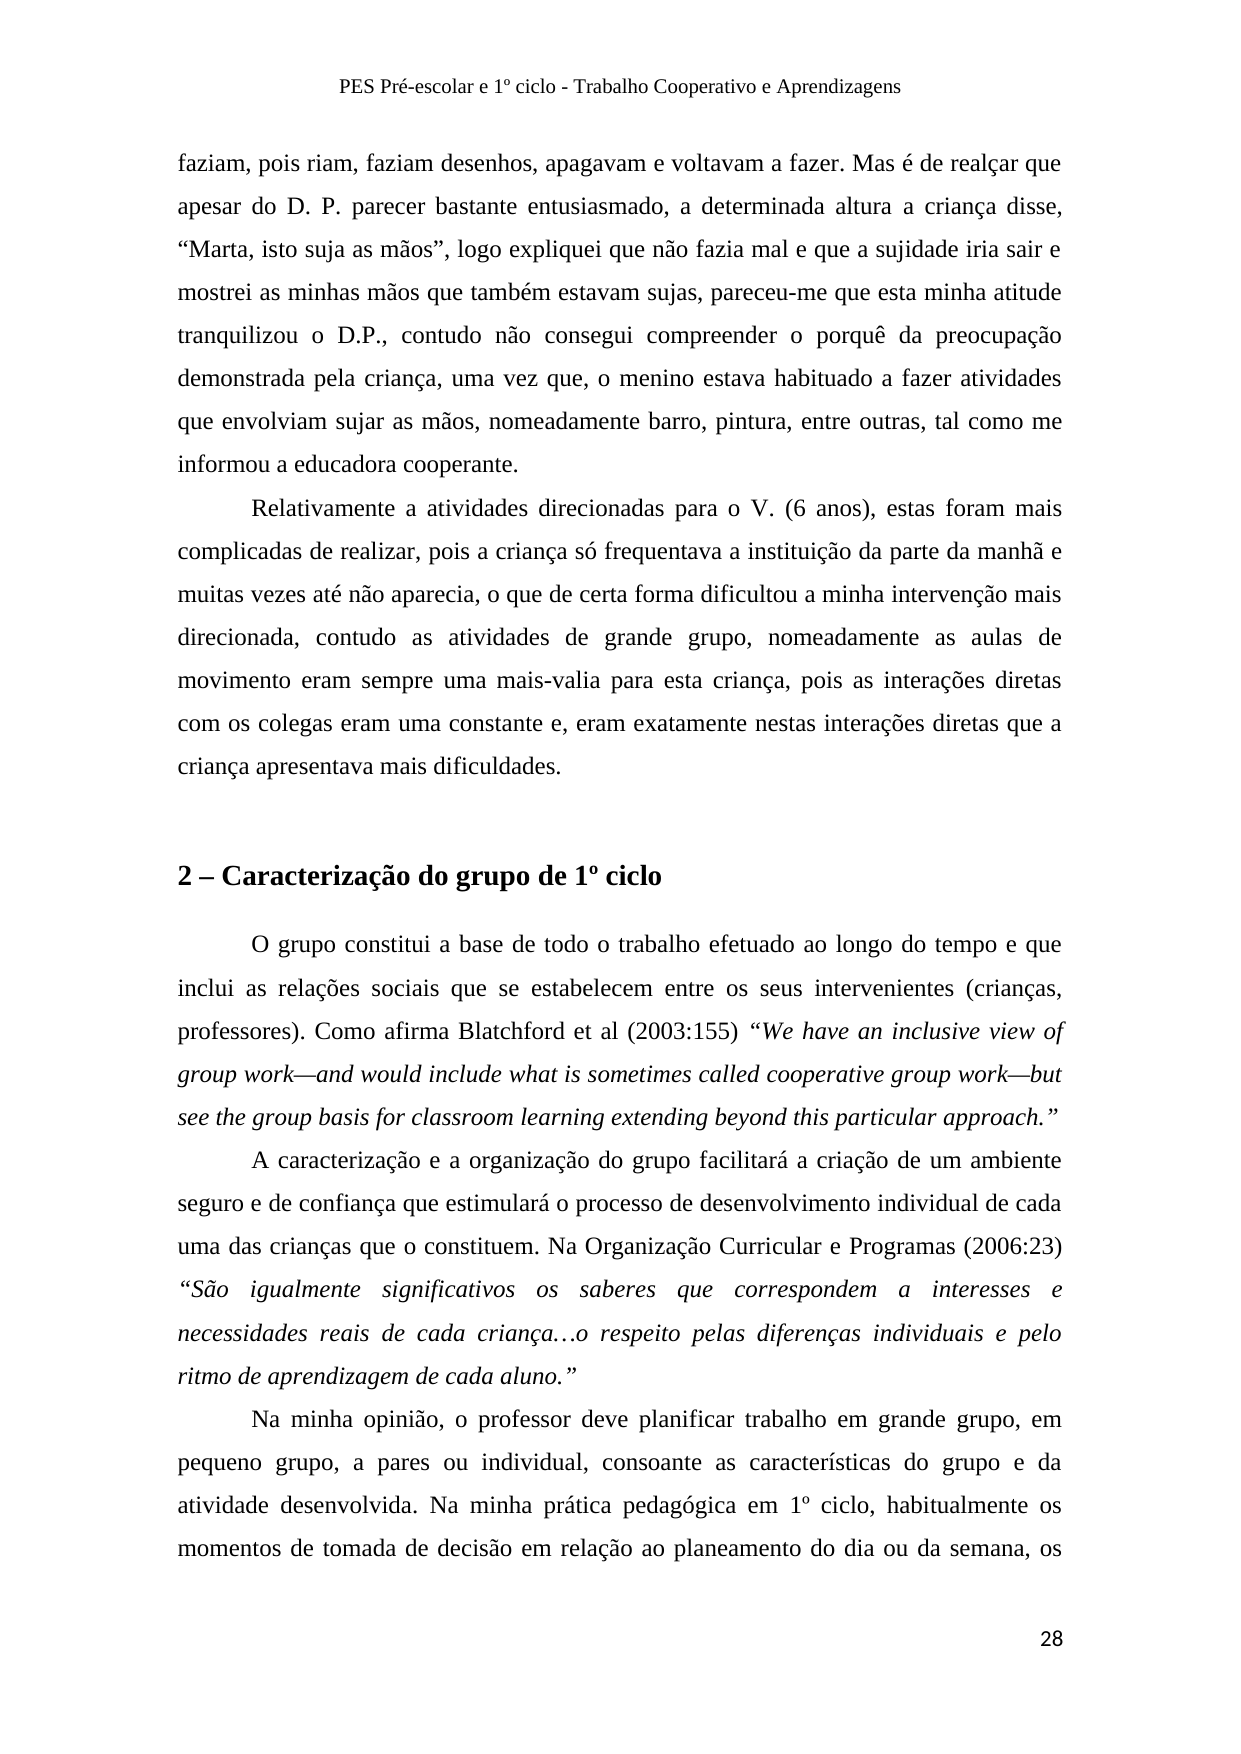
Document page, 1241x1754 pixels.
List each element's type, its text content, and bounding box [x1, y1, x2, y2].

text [177, 1404, 1063, 1562]
text A caracterização e a organização do grupo facilitará a criação de um ambiente seguro e de confiança que estimulará o processo de desenvolvimento individual de cada uma das crianças que o constituem. Na Organização Curricular e Programas (2006:23) “São igualmente significativos os saberes que correspondem a interesses e necessidades reais de cada criança…o respeito pelas diferenças individuais e pelo ritmo de aprendizagem de cada aluno.” [177, 1145, 1063, 1389]
text O grupo constitui a base de todo o trabalho efetuado ao longo do tempo e que inclui as relações sociais que se estabelecem entre os seus intervenientes (crianças, professores). Como afirma Blatchford et al (2003:155) “We have an inclusive view of group work—and would include what is sometimes called cooperative group work—but see the group basis for classroom learning extending beyond this particular approach.” [177, 929, 1063, 1131]
text Relativamente a atividades direcionadas para o V. (6 anos), estas foram mais complicadas de realizar, pois a criança só frequentava a instituição da parte da manhã e muitas vezes até não aparecia, o que de certa forma dificultou a minha intervenção mais direcionada, contudo as atividades de grande grupo, nomeadamente as aulas de movimento eram sempre uma mais-valia para esta criança, pois as interações diretas com os colegas eram uma constante e, eram exatamente nestas interações diretas que a criança apresentava mais dificuldades. [177, 493, 1063, 780]
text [177, 148, 1063, 478]
text 2 – Caracterização do grupo de 1º ciclo [177, 858, 1063, 892]
